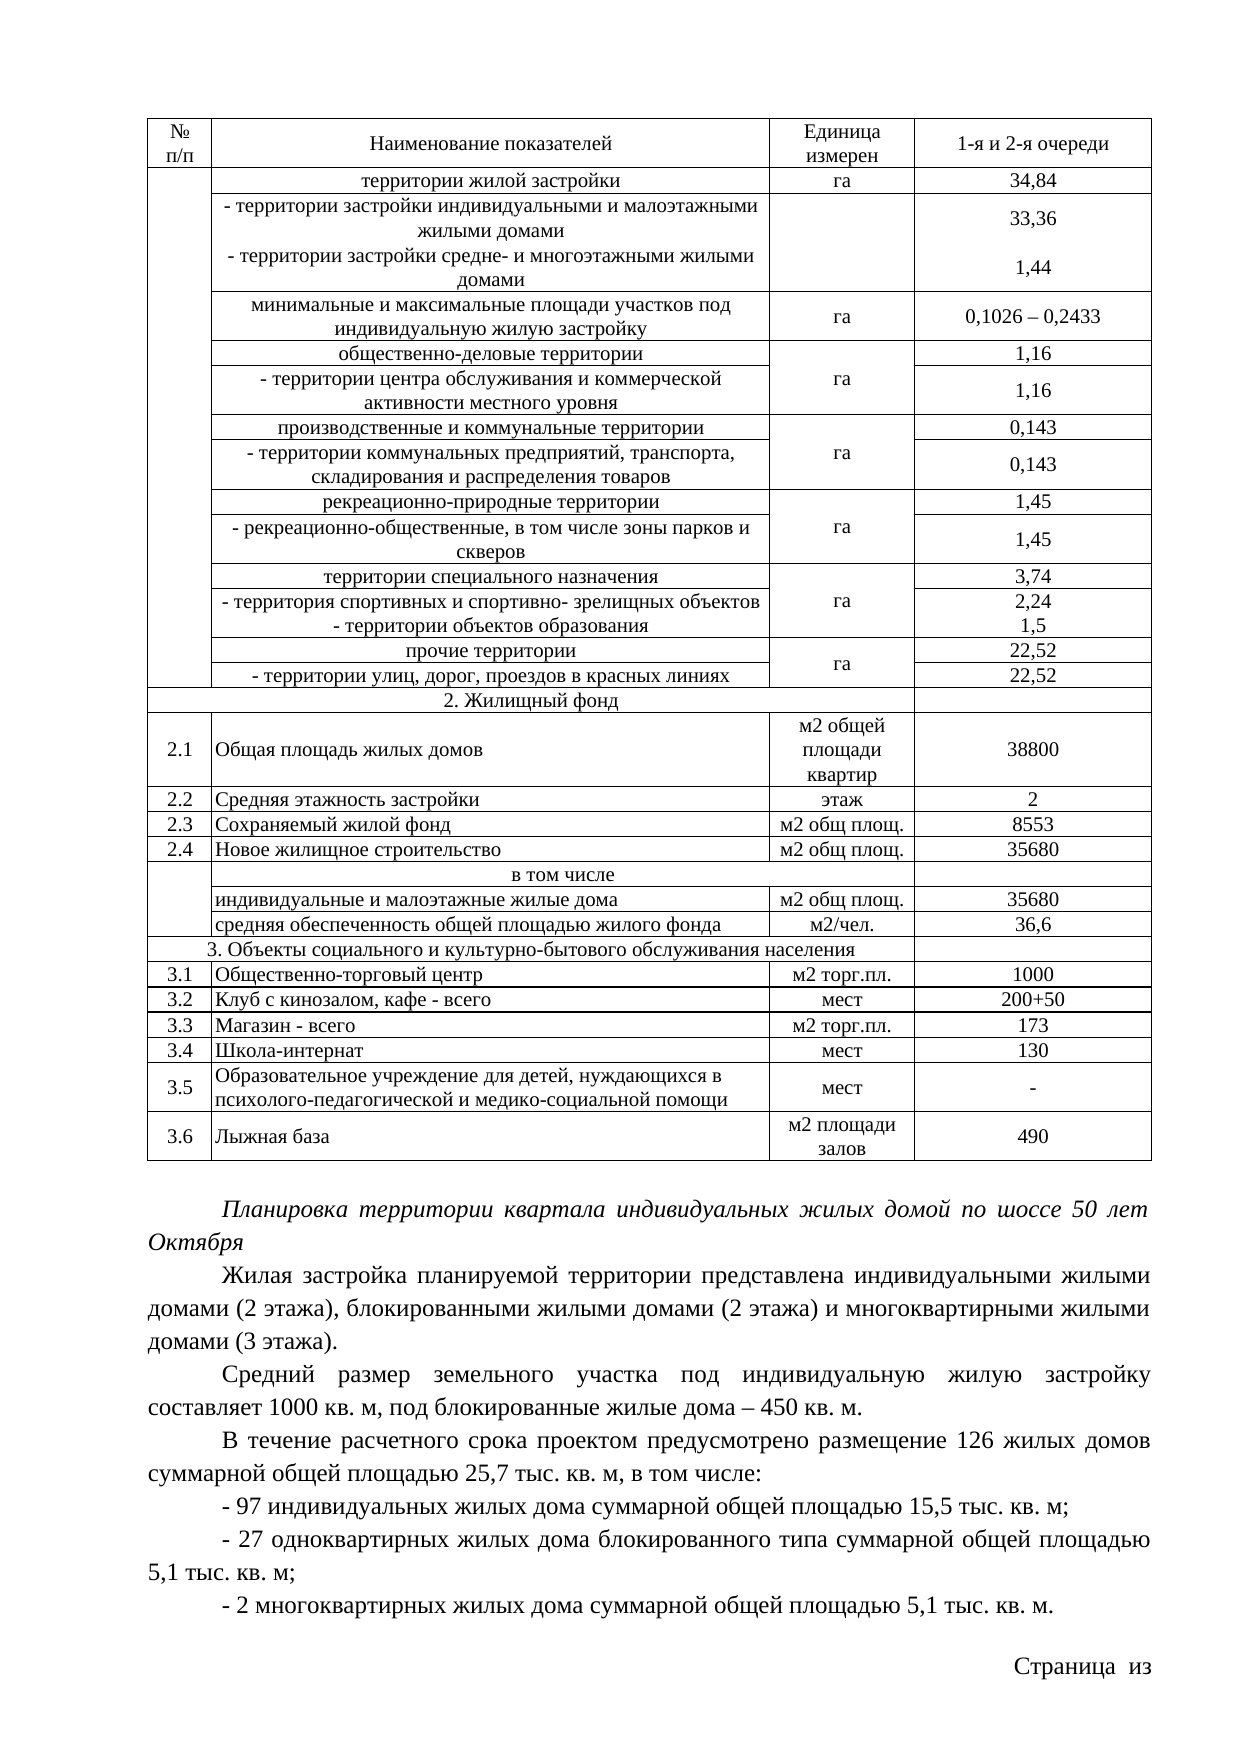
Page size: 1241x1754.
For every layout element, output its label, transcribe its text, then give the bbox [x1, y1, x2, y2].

table_cell рекреационно-природные территории [212, 490, 769, 513]
table_cell 2. Жилищный фонд [148, 688, 914, 712]
table_cell [148, 862, 211, 936]
table_cell 3,74 [915, 564, 1151, 588]
table_cell м2 общ площ. [770, 812, 914, 836]
table_cell индивидуальные и малоэтажные жилые дома [212, 887, 769, 911]
table_cell 3.1 [148, 962, 211, 986]
table_cell 130 [915, 1038, 1151, 1062]
table_cell [148, 168, 211, 687]
table_cell 1,45 [915, 490, 1151, 513]
table_cell [770, 242, 914, 291]
table_cell 3.6 [148, 1112, 211, 1160]
table_cell 35680 [915, 887, 1151, 911]
table_cell - территория спортивных и спортивно- зрелищных объектов - территории объектов образования [212, 589, 769, 637]
table_cell Общественно-торговый центр [212, 962, 769, 986]
table_cell средняя обеспеченность общей площадью жилого фонда [212, 912, 769, 936]
table_cell 200+50 [915, 988, 1151, 1011]
table_cell Школа-интернат [212, 1038, 769, 1062]
text - 2 многоквартирных жилых дома суммарной общей площадью 5,1 тыс. кв. м. [148, 1590, 1152, 1619]
table_cell общественно-деловые территории [212, 341, 769, 365]
table_cell Образовательное учреждение для детей, нуждающихся в психолого-педагогической и медико-социальной помощи [212, 1063, 769, 1111]
table_cell 3.4 [148, 1038, 211, 1062]
table_cell 1,16 [915, 366, 1151, 414]
text Жилая застройка планируемой территории представлена индивидуальными жилыми домами (2 этажа), блокированными жилыми домами (2 этажа) и многоквартирными жилыми домами (3 этажа). [148, 1260, 1152, 1355]
table_cell этаж [770, 787, 914, 811]
table_cell га [770, 564, 914, 637]
table_cell мест [770, 1063, 914, 1111]
table_cell [915, 862, 1151, 886]
text Средний размер земельного участка под индивидуальную жилую застройку составляет 1000 кв. м, под блокированные жилые дома – 450 кв. м. [148, 1359, 1152, 1421]
table_cell м2 торг.пл. [770, 1013, 914, 1037]
table_cell 1,45 [915, 515, 1151, 563]
table_cell минимальные и максимальные площади участков под индивидуальную жилую застройку [212, 292, 769, 340]
table_cell га [770, 168, 914, 192]
table_cell 2.4 [148, 837, 211, 861]
table_cell Новое жилищное строительство [212, 837, 769, 861]
table_cell га [770, 638, 914, 687]
table_cell 8553 [915, 812, 1151, 836]
table_cell м2 общ площ. [770, 887, 914, 911]
table_cell м2 площади залов [770, 1112, 914, 1160]
table_cell территории жилой застройки [212, 168, 769, 192]
table_cell 2.1 [148, 713, 211, 786]
table_cell м2 общ площ. [770, 837, 914, 861]
table_cell 22,52 [915, 638, 1151, 662]
table_cell 34,84 [915, 168, 1151, 192]
table_cell мест [770, 988, 914, 1011]
table_cell - территории улиц, дорог, проездов в красных линиях [212, 663, 769, 687]
table_cell 1,16 [915, 341, 1151, 365]
table_cell Клуб с кинозалом, кафе - всего [212, 988, 769, 1011]
table_cell 3.5 [148, 1063, 211, 1111]
table_cell 36,6 [915, 912, 1151, 936]
table_cell в том числе [212, 862, 914, 886]
table_cell производственные и коммунальные территории [212, 415, 769, 439]
table_cell Лыжная база [212, 1112, 769, 1160]
table_cell 2 [915, 787, 1151, 811]
table_cell 0,143 [915, 415, 1151, 439]
table_cell га [770, 490, 914, 563]
table_cell 3. Объекты социального и культурно-бытового обслуживания населения [148, 937, 914, 961]
table_cell га [770, 341, 914, 414]
table_cell 2,24 1,5 [915, 589, 1151, 637]
table_cell м2 торг.пл. [770, 962, 914, 986]
table_header № п/п [148, 119, 211, 167]
table_cell 0,1026 – 0,2433 [915, 292, 1151, 340]
table_cell 38800 [915, 713, 1151, 786]
table_cell [915, 688, 1151, 712]
table_cell - территории застройки средне- и многоэтажными жилыми домами [212, 242, 769, 291]
table_cell - территории коммунальных предприятий, транспорта, складирования и распределения товаров [212, 440, 769, 488]
table_cell 3.2 [148, 988, 211, 1011]
text - 97 индивидуальных жилых дома суммарной общей площадью 15,5 тыс. кв. м; [148, 1491, 1152, 1520]
table_cell Общая площадь жилых домов [212, 713, 769, 786]
table_cell мест [770, 1038, 914, 1062]
table_header 1-я и 2-я очереди [915, 119, 1151, 167]
table_cell 2.3 [148, 812, 211, 836]
table_cell [770, 194, 914, 242]
table_cell 1,44 [915, 242, 1151, 291]
table_cell 0,143 [915, 440, 1151, 488]
table_cell прочие территории [212, 638, 769, 662]
table_cell Средняя этажность застройки [212, 787, 769, 811]
table_cell - [915, 1063, 1151, 1111]
table_cell Сохраняемый жилой фонд [212, 812, 769, 836]
table_cell м2/чел. [770, 912, 914, 936]
table_cell территории специального назначения [212, 564, 769, 588]
table_header Единица измерен [770, 119, 914, 167]
table_cell м2 общей площади квартир [770, 713, 914, 786]
table_cell 33,36 [915, 194, 1151, 242]
text Планировка территории квартала индивидуальных жилых домой по шоссе 50 лет Октября [148, 1194, 1152, 1256]
table_cell Магазин - всего [212, 1013, 769, 1037]
table_cell га [770, 292, 914, 340]
table_cell - территории центра обслуживания и коммерческой активности местного уровня [212, 366, 769, 414]
table_header Наименование показателей [212, 119, 769, 167]
table_cell - территории застройки индивидуальными и малоэтажными жилыми домами [212, 194, 769, 242]
table_cell 22,52 [915, 663, 1151, 687]
table_cell [915, 937, 1151, 961]
table_cell 2.2 [148, 787, 211, 811]
table_cell - рекреационно-общественные, в том числе зоны парков и скверов [212, 515, 769, 563]
table_cell 490 [915, 1112, 1151, 1160]
table_cell 173 [915, 1013, 1151, 1037]
table_cell га [770, 415, 914, 488]
text В течение расчетного срока проектом предусмотрено размещение 126 жилых домов суммарной общей площадью 25,7 тыс. кв. м, в том числе: [148, 1425, 1152, 1487]
table_cell 35680 [915, 837, 1151, 861]
table_cell 1000 [915, 962, 1151, 986]
table_cell 3.3 [148, 1013, 211, 1037]
text - 27 одноквартирных жилых дома блокированного типа суммарной общей площадью 5,1 тыс. кв. м; [148, 1524, 1152, 1586]
